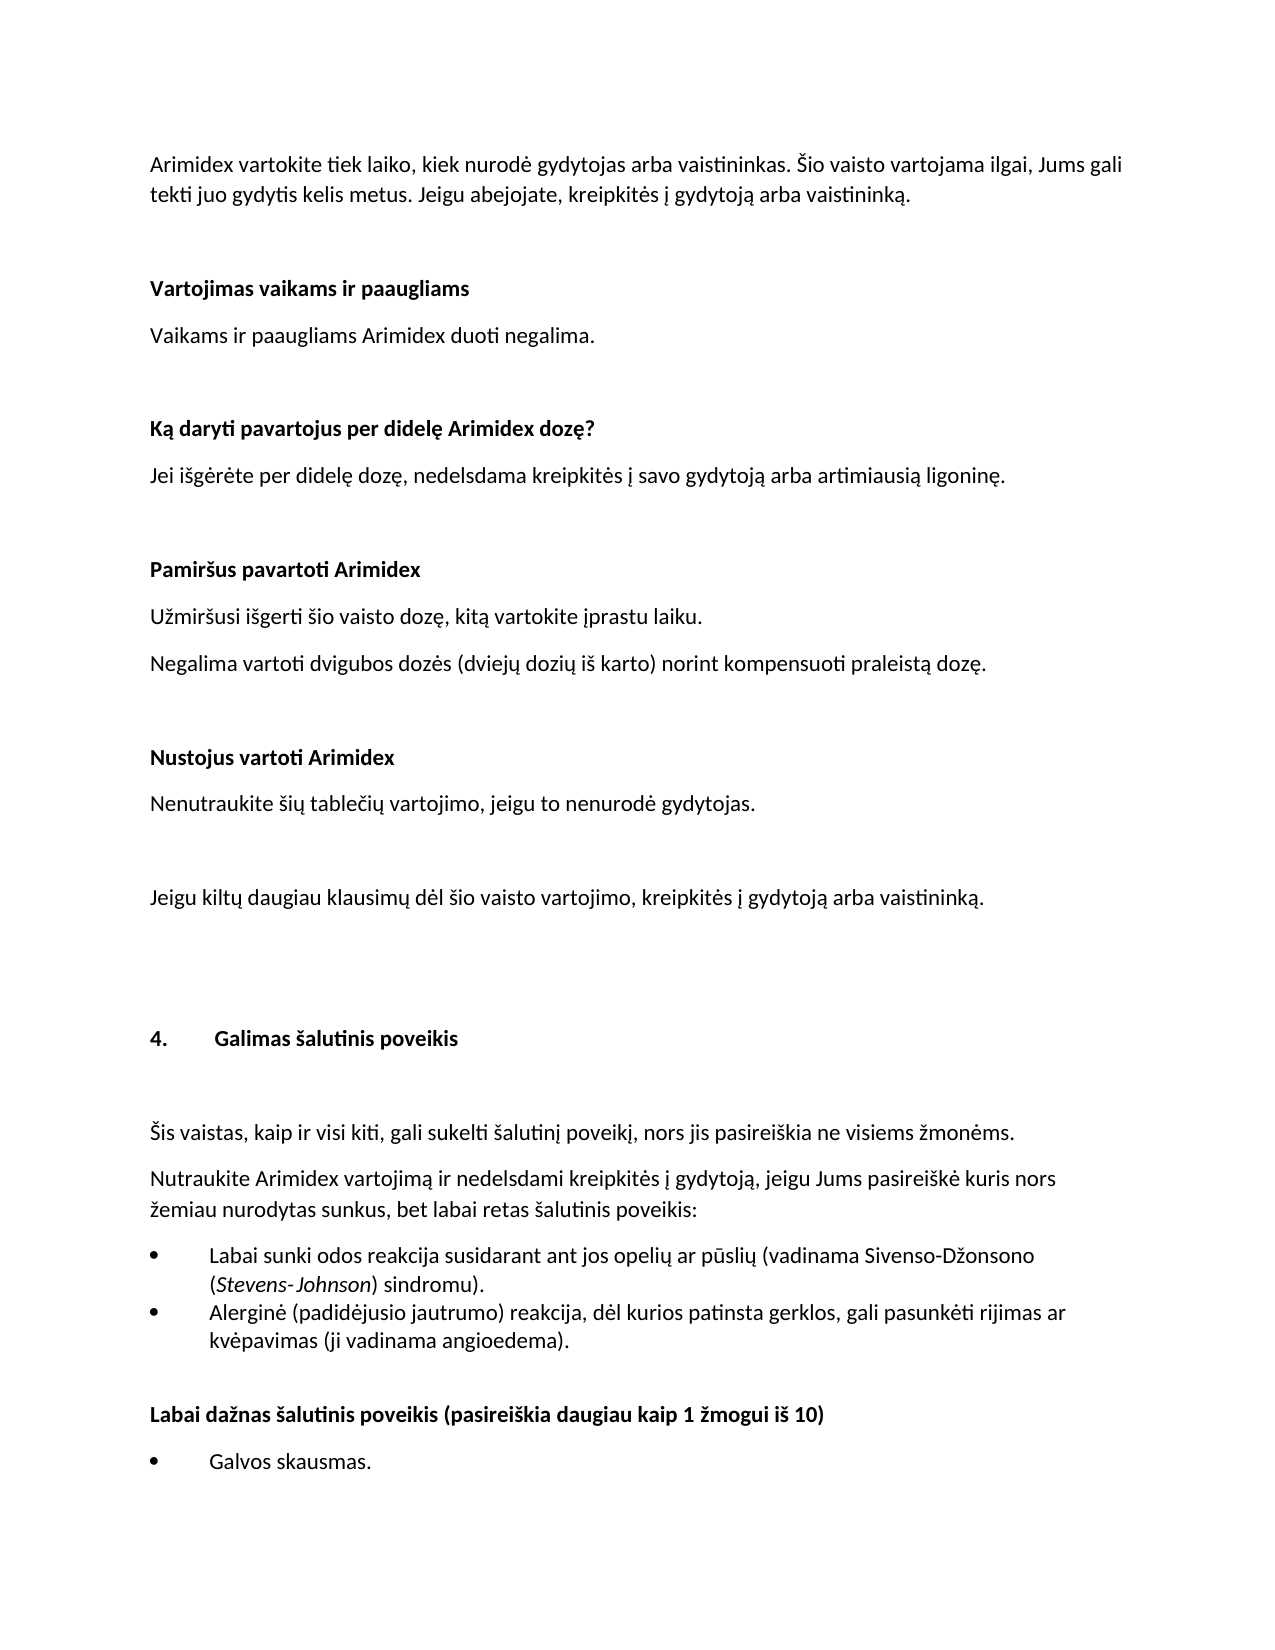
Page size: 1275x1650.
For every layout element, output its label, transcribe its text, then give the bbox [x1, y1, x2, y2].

list Negalima vartoti dvigubos dozės (dviejų dozių iš karto) norint kompensuoti praleistą dozę. [150, 649, 1125, 677]
list Labai sunki odos reakcija susidarant ant jos opelių ar pūslių (vadinama Sivenso-Džonsono (Stevens-Johnson) sindromu). [150, 1242, 1125, 1298]
list Užmiršusi išgerti šio vaisto dozę, kitą vartokite įprastu laiku. [150, 602, 1125, 630]
list Labai dažnas šalutinis poveikis (pasireiškia daugiau kaip 1 žmogui iš 10) [150, 1401, 1125, 1429]
text Arimidex vartokite tiek laiko, kiek nurodė gydytojas arba vaistininkas. Šio vaisto vartojama ilgai, Jums gali tekti juo gydytis kelis metus. Jeigu abejojate, kreipkitės į gydytoją arba vaistininką. [150, 150, 1125, 208]
list Galvos skausmas. [150, 1447, 1125, 1476]
list Jei išgėrėte per didelę dozę, nedelsdama kreipkitės į savo gydytoją arba artimiausią ligoninę. [150, 461, 1125, 489]
list Jeigu kiltų daugiau klausimų dėl šio vaisto vartojimo, kreipkitės į gydytoją arba vaistininką. [150, 883, 1125, 911]
list 4. Galimas šalutinis poveikis [150, 1024, 1125, 1052]
list Šis vaistas, kaip ir visi kiti, gali sukelti šalutinį poveikį, nors jis pasireiškia ne visiems žmonėms. [150, 1118, 1125, 1146]
text Pamiršus pavartoti Arimidex [150, 555, 1125, 583]
text Ką daryti pavartojus per didelę Arimidex dozę? [150, 414, 1125, 443]
list Nenutraukite šių tablečių vartojimo, jeigu to nenurodė gydytojas. [150, 789, 1125, 818]
list Alerginė (padidėjusio jautrumo) reakcija, dėl kurios patinsta gerklos, gali pasunkėti rijimas ar kvėpavimas (ji vadinama angioedema). [150, 1298, 1125, 1354]
list Vaikams ir paaugliams Arimidex duoti negalima. [150, 321, 1125, 349]
list Nutraukite Arimidex vartojimą ir nedelsdami kreipkitės į gydytoją, jeigu Jums pasireiškė kuris nors žemiau nurodytas sunkus, bet labai retas šalutinis poveikis: [150, 1164, 1125, 1223]
text Vartojimas vaikams ir paaugliams [150, 274, 1125, 302]
text Nustojus vartoti Arimidex [150, 743, 1125, 771]
